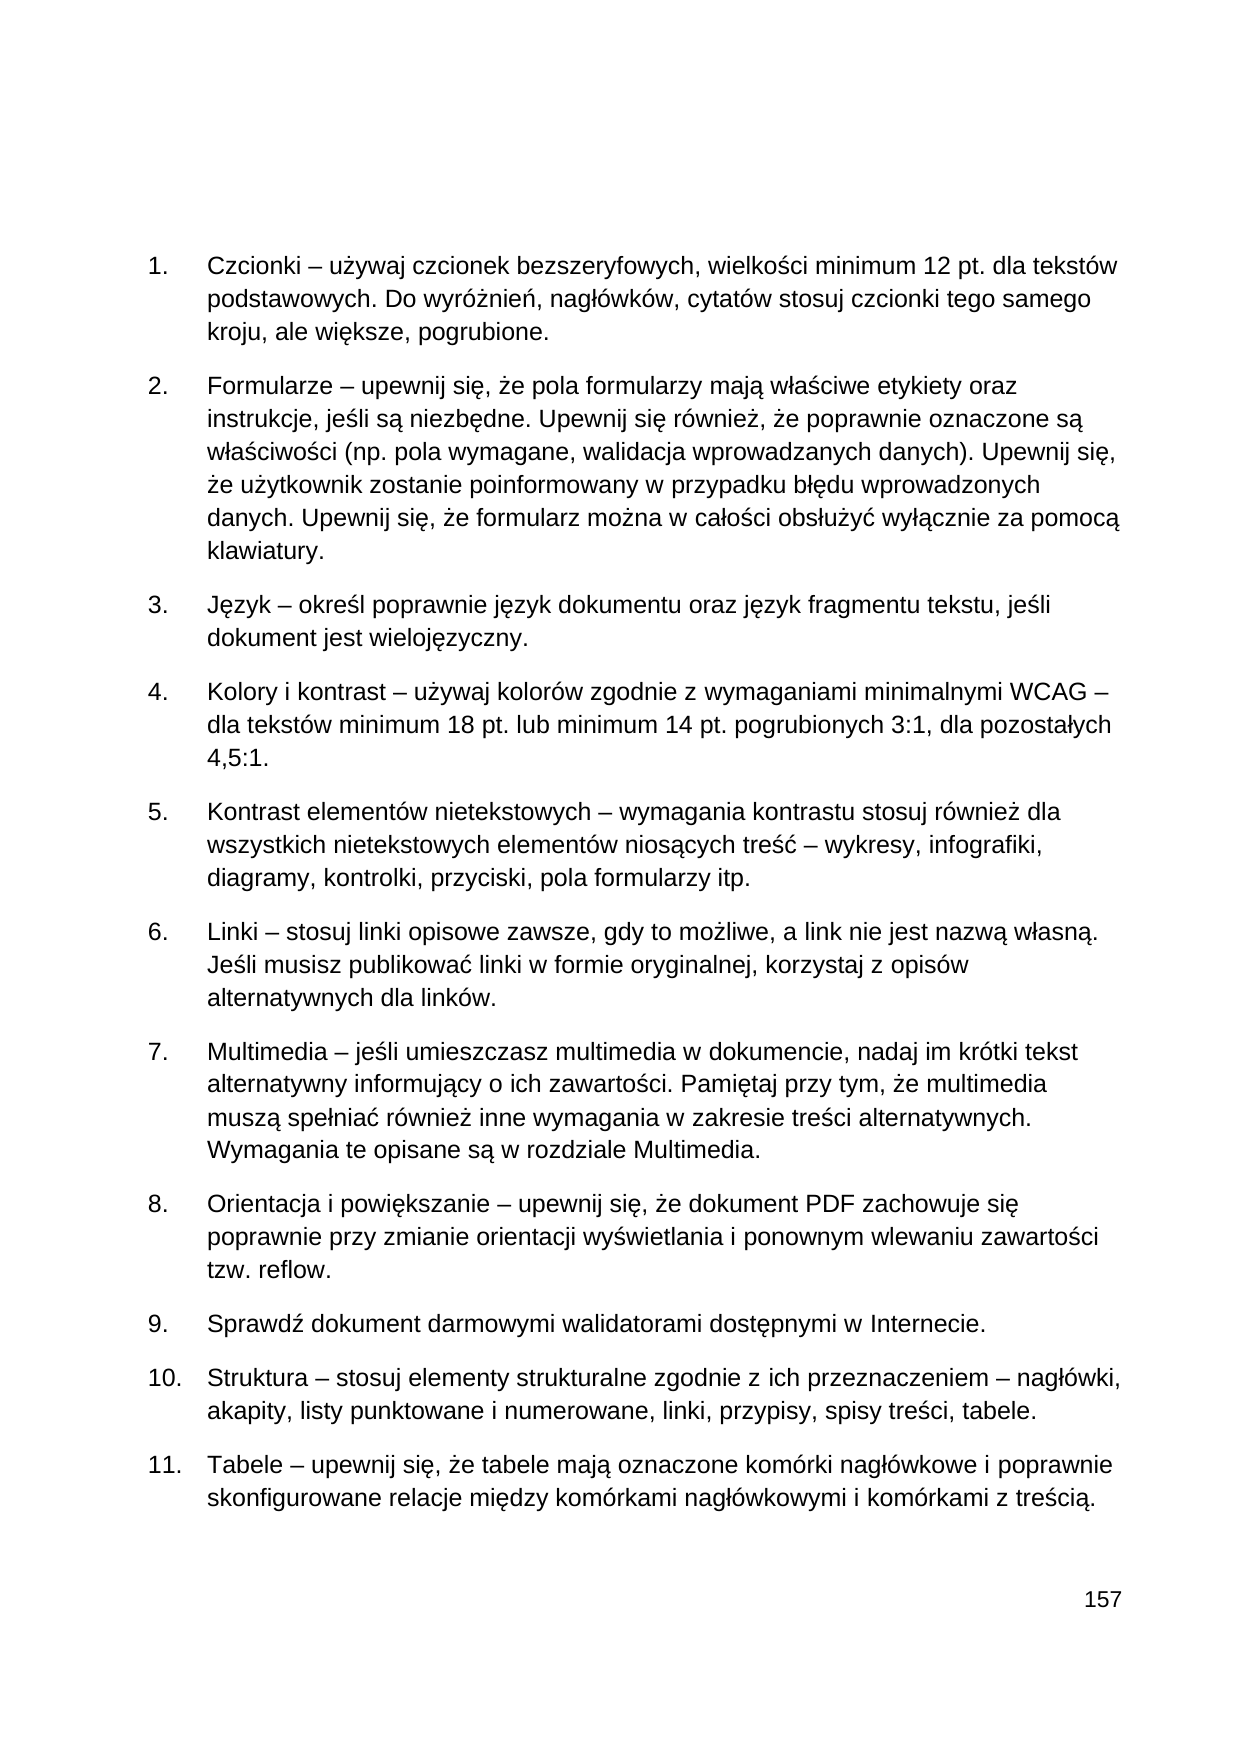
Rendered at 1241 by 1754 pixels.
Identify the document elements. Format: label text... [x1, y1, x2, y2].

list Kontrast elementów nietekstowych – wymagania kontrastu stosuj również dla wszystkich nietekstowych elementów niosących treść – wykresy, infografiki, diagramy, kontrolki, przyciski, pola formularzy itp. [148, 797, 1122, 891]
list Sprawdź dokument darmowymi walidatorami dostępnymi w Internecie. [148, 1309, 1122, 1338]
list Multimedia – jeśli umieszczasz multimedia w dokumencie, nadaj im krótki tekst alternatywny informujący o ich zawartości. Pamiętaj przy tym, że multimedia muszą spełniać również inne wymagania w zakresie treści alternatywnych. Wymagania te opisane są w rozdziale Multimedia. [148, 1036, 1122, 1164]
list Linki – stosuj linki opisowe zawsze, gdy to możliwe, a link nie jest nazwą własną. Jeśli musisz publikować linki w formie oryginalnej, korzystaj z opisów alternatywnych dla linków. [148, 917, 1122, 1011]
list Język – określ poprawnie język dokumentu oraz język fragmentu tekstu, jeśli dokument jest wielojęzyczny. [148, 590, 1122, 652]
list Formularze – upewnij się, że pola formularzy mają właściwe etykiety oraz instrukcje, jeśli są niezbędne. Upewnij się również, że poprawnie oznaczone są właściwości (np. pola wymagane, walidacja wprowadzanych danych). Upewnij się, że użytkownik zostanie poinformowany w przypadku błędu wprowadzonych danych. Upewnij się, że formularz można w całości obsłużyć wyłącznie za pomocą klawiatury. [148, 371, 1122, 565]
list Tabele – upewnij się, że tabele mają oznaczone komórki nagłówkowe i poprawnie skonfigurowane relacje między komórkami nagłówkowymi i komórkami z treścią. [148, 1450, 1122, 1512]
list Struktura – stosuj elementy strukturalne zgodnie z ich przeznaczeniem – nagłówki, akapity, listy punktowane i numerowane, linki, przypisy, spisy treści, tabele. [148, 1363, 1122, 1425]
list Kolory i kontrast – używaj kolorów zgodnie z wymaganiami minimalnymi WCAG – dla tekstów minimum 18 pt. lub minimum 14 pt. pogrubionych 3:1, dla pozostałych 4,5:1. [148, 677, 1122, 772]
list Czcionki – używaj czcionek bezszeryfowych, wielkości minimum 12 pt. dla tekstów podstawowych. Do wyróżnień, nagłówków, cytatów stosuj czcionki tego samego kroju, ale większe, pogrubione. [148, 251, 1122, 346]
list Orientacja i powiększanie – upewnij się, że dokument PDF zachowuje się poprawnie przy zmianie orientacji wyświetlania i ponownym wlewaniu zawartości tzw. reflow. [148, 1189, 1122, 1284]
